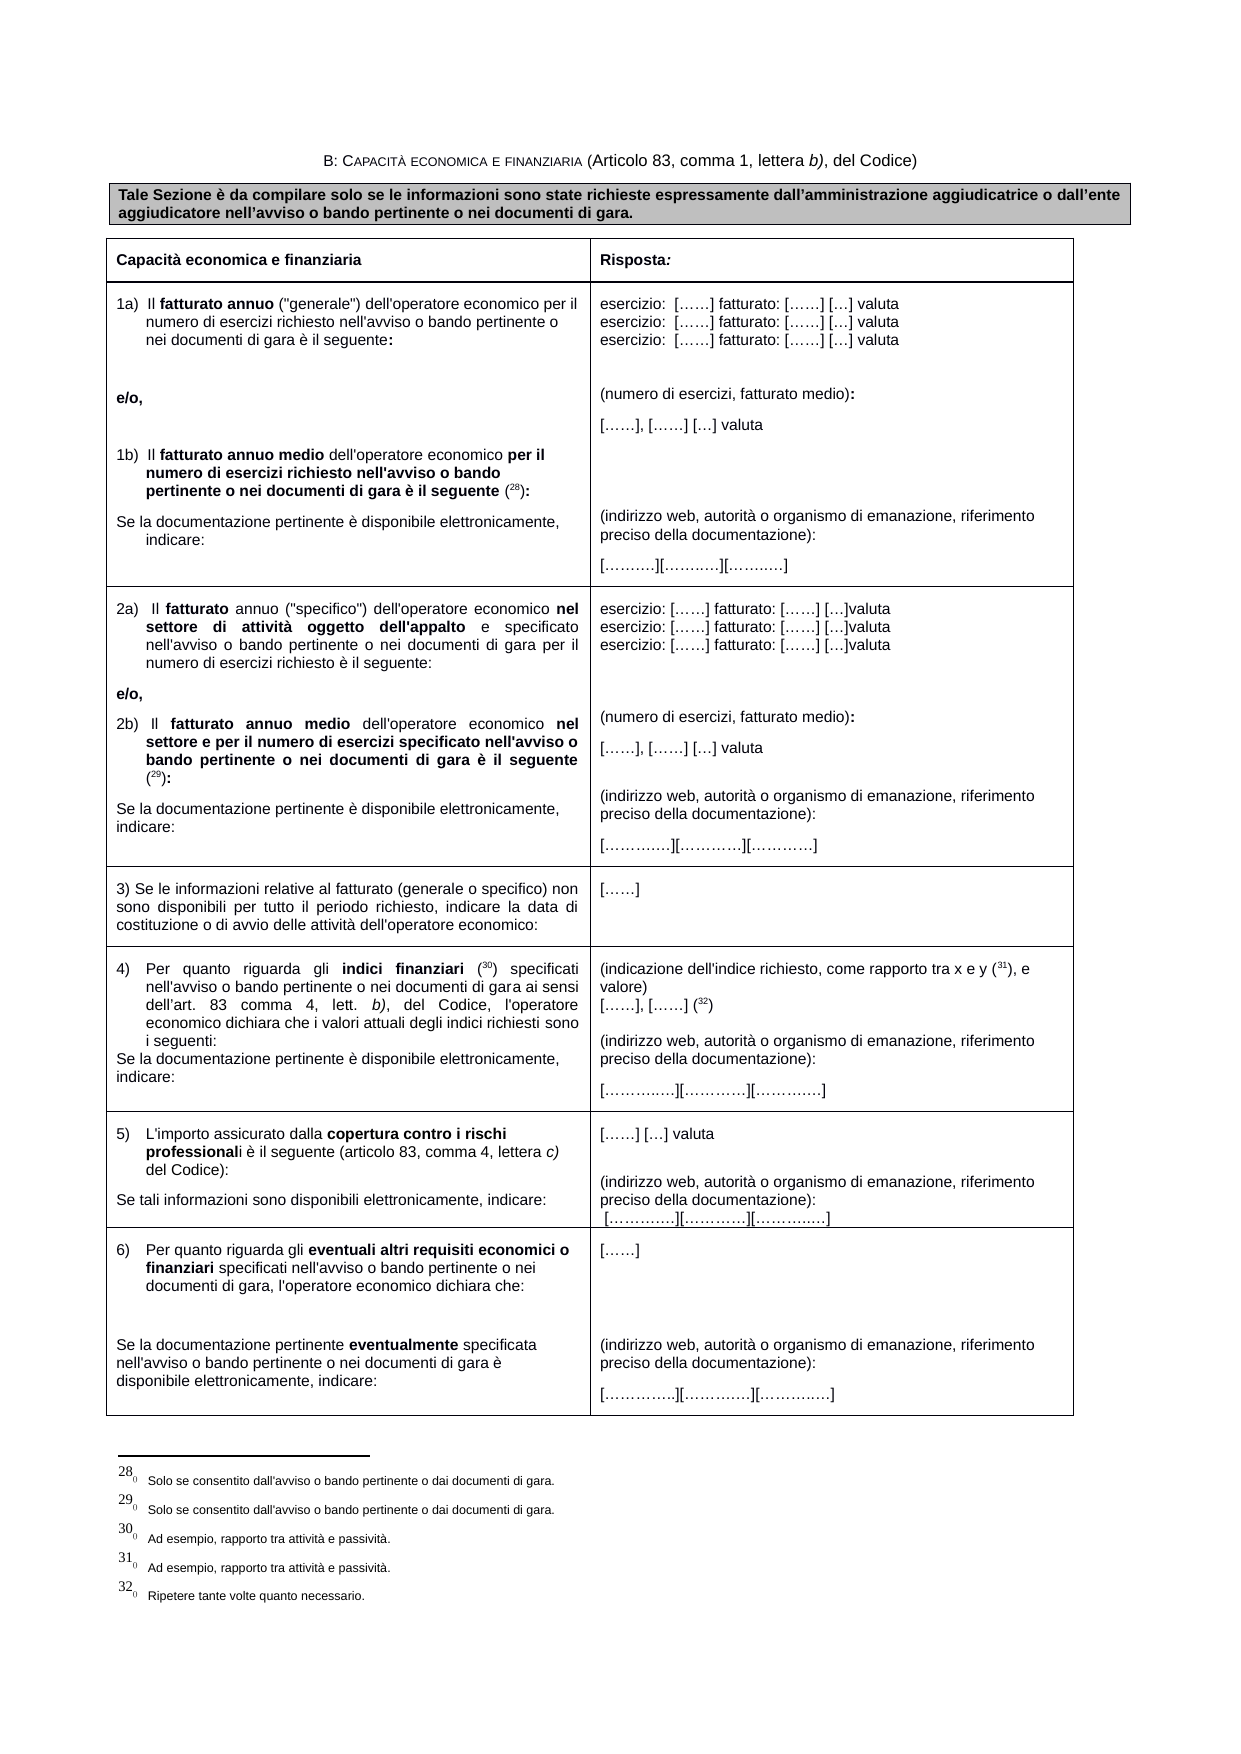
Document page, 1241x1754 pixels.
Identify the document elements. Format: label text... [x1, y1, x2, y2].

table_cell [……] (indirizzo web, autorità o organismo di emanazione, riferimento preciso della documentazione): […………..][……….…][………..…] [591, 1228, 1073, 1415]
table_cell esercizio: [……] fatturato: [……] […] valuta esercizio: [……] fatturato: [……] […] valuta esercizio: [……] fatturato: [……] […] valuta (numero di esercizi, fatturato medio): [……], [……] […] valuta (indirizzo web, autorità o organismo di emanazione, riferimento preciso della documentazione): […….…][……..…][……..…] [591, 283, 1073, 586]
table_cell (indicazione dell'indice richiesto, come rapporto tra x e y (), e valore) [……], [……] () (indirizzo web, autorità o organismo di emanazione, riferimento preciso della documentazione): [………..…][…………][……….…] [591, 947, 1073, 1111]
table_header Capacità economica e finanziaria [107, 239, 590, 281]
table_cell 1a) Il fatturato annuo ("generale") dell'operatore economico per il numero di esercizi richiesto nell'avviso o bando pertinente o nei documenti di gara è il seguente: e/o, 1b) Il fatturato annuo medio dell'operatore economico per il numero di esercizi richiesto nell'avviso o bando pertinente o nei documenti di gara è il seguente (): Se la documentazione pertinente è disponibile elettronicamente, indicare: [107, 283, 590, 586]
table_cell [……] [591, 867, 1073, 946]
table_cell L'importo assicurato dalla copertura contro i rischi professionali è il seguente (articolo 83, comma 4, lettera c) del Codice): Se tali informazioni sono disponibili elettronicamente, indicare: [107, 1112, 590, 1227]
table_cell Per quanto riguarda gli indici finanziari () specificati nell'avviso o bando pertinente o nei documenti di gara ai sensi dell’art. 83 comma 4, lett. b), del Codice, l'operatore economico dichiara che i valori attuali degli indici richiesti sono i seguenti: Se la documentazione pertinente è disponibile elettronicamente, indicare: [107, 947, 590, 1111]
text B: Capacità economica e finanziaria (Articolo 83, comma 1, lettera b), del Codice) [118, 151, 1122, 170]
table_cell esercizio: [……] fatturato: [……] […]valuta esercizio: [……] fatturato: [……] […]valuta esercizio: [……] fatturato: [……] […]valuta (numero di esercizi, fatturato medio): [……], [……] […] valuta (indirizzo web, autorità o organismo di emanazione, riferimento preciso della documentazione): [……….…][…………][…………] [591, 587, 1073, 866]
table_cell 2a) Il fatturato annuo ("specifico") dell'operatore economico nel settore di attività oggetto dell'appalto e specificato nell'avviso o bando pertinente o nei documenti di gara per il numero di esercizi richiesto è il seguente: e/o, 2b) Il fatturato annuo medio dell'operatore economico nel settore e per il numero di esercizi specificato nell'avviso o bando pertinente o nei documenti di gara è il seguente (): Se la documentazione pertinente è disponibile elettronicamente, indicare: [107, 587, 590, 866]
table_cell 3) Se le informazioni relative al fatturato (generale o specifico) non sono disponibili per tutto il periodo richiesto, indicare la data di costituzione o di avvio delle attività dell'operatore economico: [107, 867, 590, 946]
text Tale Sezione è da compilare solo se le informazioni sono state richieste espressamente dall’amministrazione aggiudicatrice o dall’ente aggiudicatore nell’avviso o bando pertinente o nei documenti di gara. [110, 184, 1130, 224]
table_header Risposta: [591, 239, 1073, 281]
table_cell [……] […] valuta (indirizzo web, autorità o organismo di emanazione, riferimento preciso della documentazione): [……….…][…………][………..…] [591, 1112, 1073, 1227]
table_cell Per quanto riguarda gli eventuali altri requisiti economici o finanziari specificati nell'avviso o bando pertinente o nei documenti di gara, l'operatore economico dichiara che: Se la documentazione pertinente eventualmente specificata nell'avviso o bando pertinente o nei documenti di gara è disponibile elettronicamente, indicare: [107, 1228, 590, 1415]
